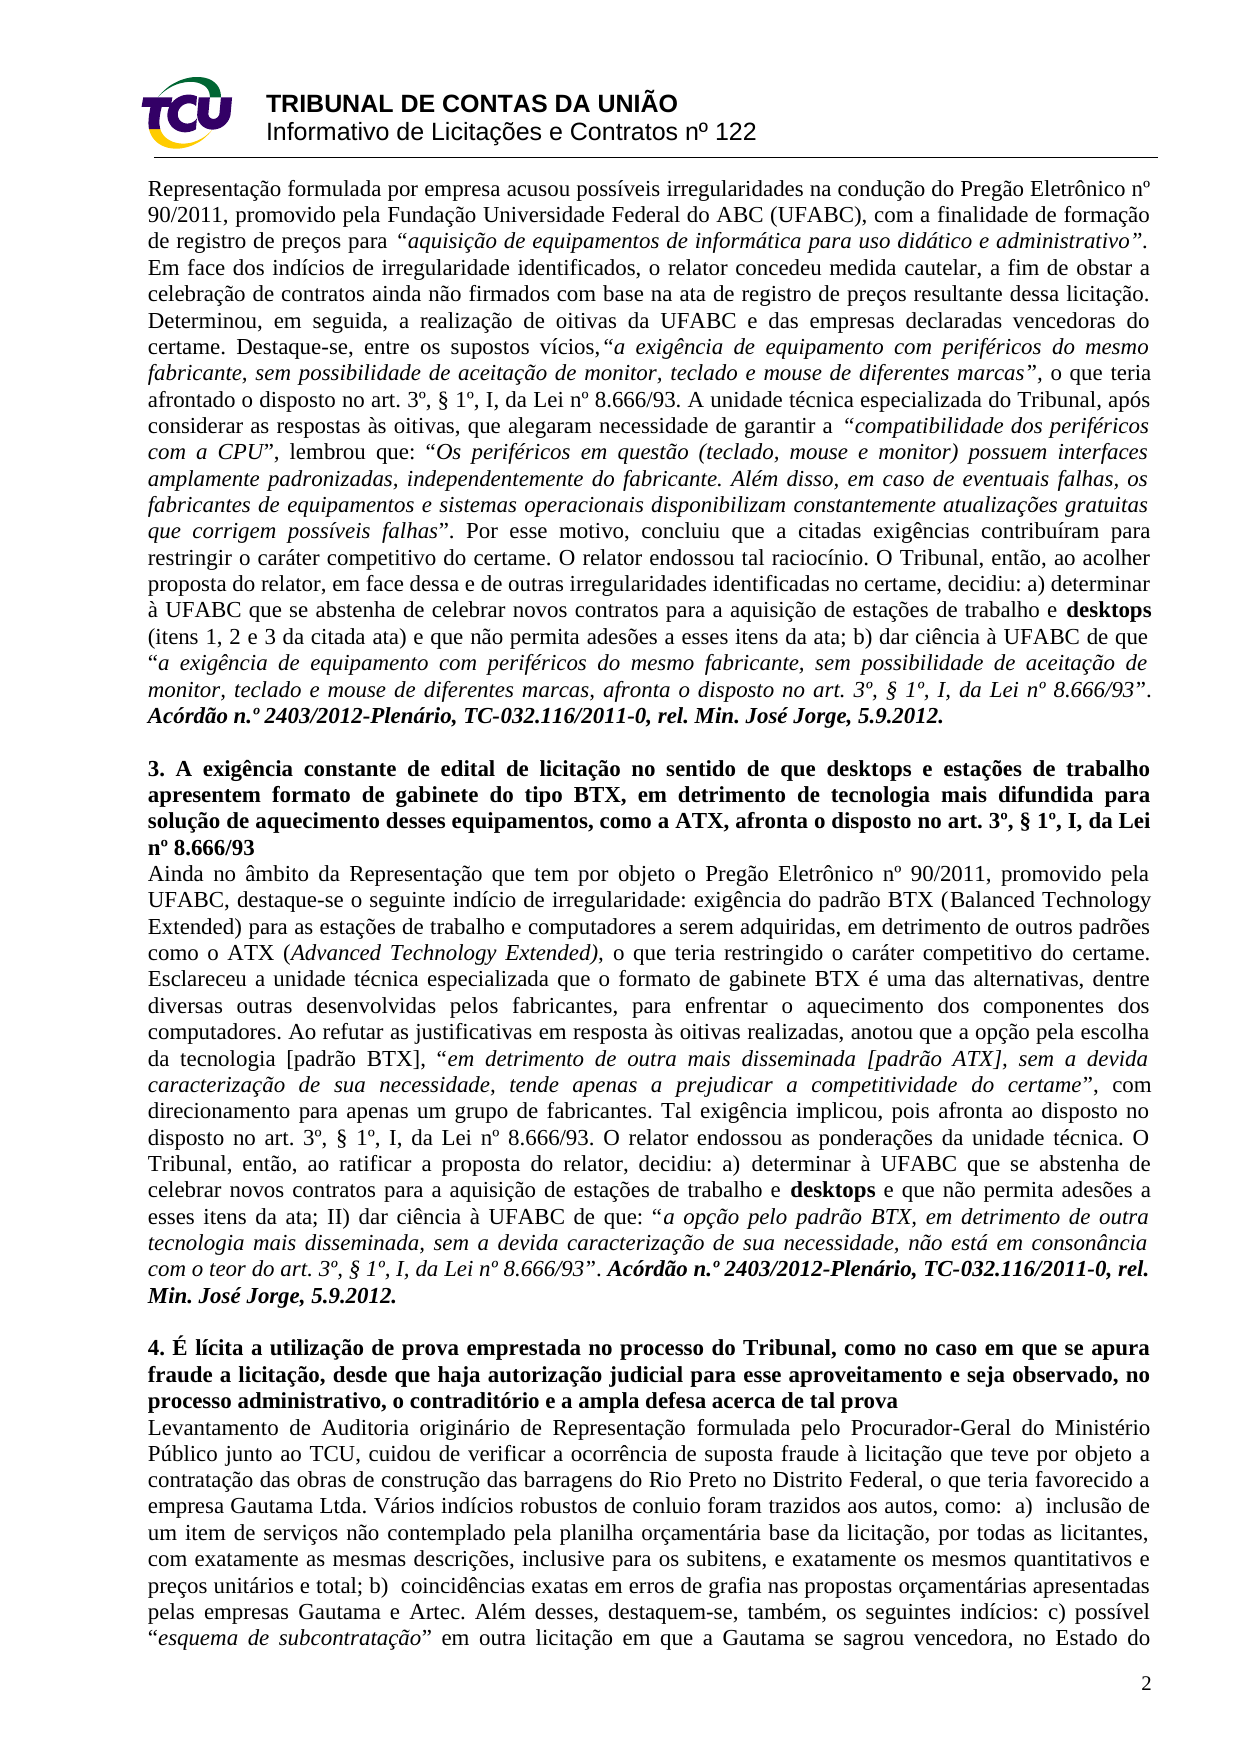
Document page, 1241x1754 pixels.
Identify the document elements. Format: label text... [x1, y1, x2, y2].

text Representação formulada por empresa acusou possíveis irregularidades na condução do Pregão Eletrônico nº 90/2011, promovido pela Fundação Universidade Federal do ABC (UFABC), com a finalidade de formação de registro de preços para “aquisição de equipamentos de informática para uso didático e administrativo”. Em face dos indícios de irregularidade identificados, o relator concedeu medida cautelar, a fim de obstar a celebração de contratos ainda não firmados com base na ata de registro de preços resultante dessa licitação. Determinou, em seguida, a realização de oitivas da UFABC e das empresas declaradas vencedoras do certame. Destaque-se, entre os supostos vícios,“a exigência de equipamento com periféricos do mesmo fabricante, sem possibilidade de aceitação de monitor, teclado e mouse de diferentes marcas”, o que teria afrontado o disposto no art. 3º, § 1º, I, da Lei nº 8.666/93. A unidade técnica especializada do Tribunal, após considerar as respostas às oitivas, que alegaram necessidade de garantir a “compatibilidade dos periféricos com a CPU”, lembrou que: “Os periféricos em questão (teclado, mouse e monitor) possuem interfaces amplamente padronizadas, independentemente do fabricante. Além disso, em caso de eventuais falhas, os fabricantes de equipamentos e sistemas operacionais disponibilizam constantemente atualizações gratuitas que corrigem possíveis falhas”. Por esse motivo, concluiu que a citadas exigências contribuíram para restringir o caráter competitivo do certame. O relator endossou tal raciocínio. O Tribunal, então, ao acolher proposta do relator, em face dessa e de outras irregularidades identificadas no certame, decidiu: a) determinar à UFABC que se abstenha de celebrar novos contratos para a aquisição de estações de trabalho e desktops (itens 1, 2 e 3 da citada ata) e que não permita adesões a esses itens da ata; b) dar ciência à UFABC de que “a exigência de equipamento com periféricos do mesmo fabricante, sem possibilidade de aceitação de monitor, teclado e mouse de diferentes marcas, afronta o disposto no art. 3º, § 1º, I, da Lei nº 8.666/93”. Acórdão n.º 2403/2012-Plenário, TC-032.116/2011-0, rel. Min. José Jorge, 5.9.2012. [148, 175, 1152, 728]
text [148, 1413, 1152, 1651]
text 4. É lícita a utilização de prova emprestada no processo do Tribunal, como no caso em que se apura fraude a licitação, desde que haja autorização judicial para esse aproveitamento e seja observado, no processo administrativo, o contraditório e a ampla defesa acerca de tal prova [148, 1334, 1152, 1413]
text Ainda no âmbito da Representação que tem por objeto o Pregão Eletrônico nº 90/2011, promovido pela UFABC, destaque-se o seguinte indício de irregularidade: exigência do padrão BTX (Balanced Technology Extended) para as estações de trabalho e computadores a serem adquiridas, em detrimento de outros padrões como o ATX (Advanced Technology Extended), o que teria restringido o caráter competitivo do certame. Esclareceu a unidade técnica especializada que o formato de gabinete BTX é uma das alternativas, dentre diversas outras desenvolvidas pelos fabricantes, para enfrentar o aquecimento dos componentes dos computadores. Ao refutar as justificativas em resposta às oitivas realizadas, anotou que a opção pela escolha da tecnologia [padrão BTX], “em detrimento de outra mais disseminada [padrão ATX], sem a devida caracterização de sua necessidade, tende apenas a prejudicar a competitividade do certame”, com direcionamento para apenas um grupo de fabricantes. Tal exigência implicou, pois afronta ao disposto no disposto no art. 3º, § 1º, I, da Lei nº 8.666/93. O relator endossou as ponderações da unidade técnica. O Tribunal, então, ao ratificar a proposta do relator, decidiu: a) determinar à UFABC que se abstenha de celebrar novos contratos para a aquisição de estações de trabalho e desktops e que não permita adesões a esses itens da ata; II) dar ciência à UFABC de que: “a opção pelo padrão BTX, em detrimento de outra tecnologia mais disseminada, sem a devida caracterização de sua necessidade, não está em consonância com o teor do art. 3º, § 1º, I, da Lei nº 8.666/93”. Acórdão n.º 2403/2012-Plenário, TC-032.116/2011-0, rel. Min. José Jorge, 5.9.2012. [148, 860, 1152, 1308]
text 3. A exigência constante de edital de licitação no sentido de que desktops e estações de trabalho apresentem formato de gabinete do tipo BTX, em detrimento de tecnologia mais difundida para solução de aquecimento desses equipamentos, como a ATX, afronta o disposto no art. 3º, § 1º, I, da Lei nº 8.666/93 [148, 755, 1152, 860]
